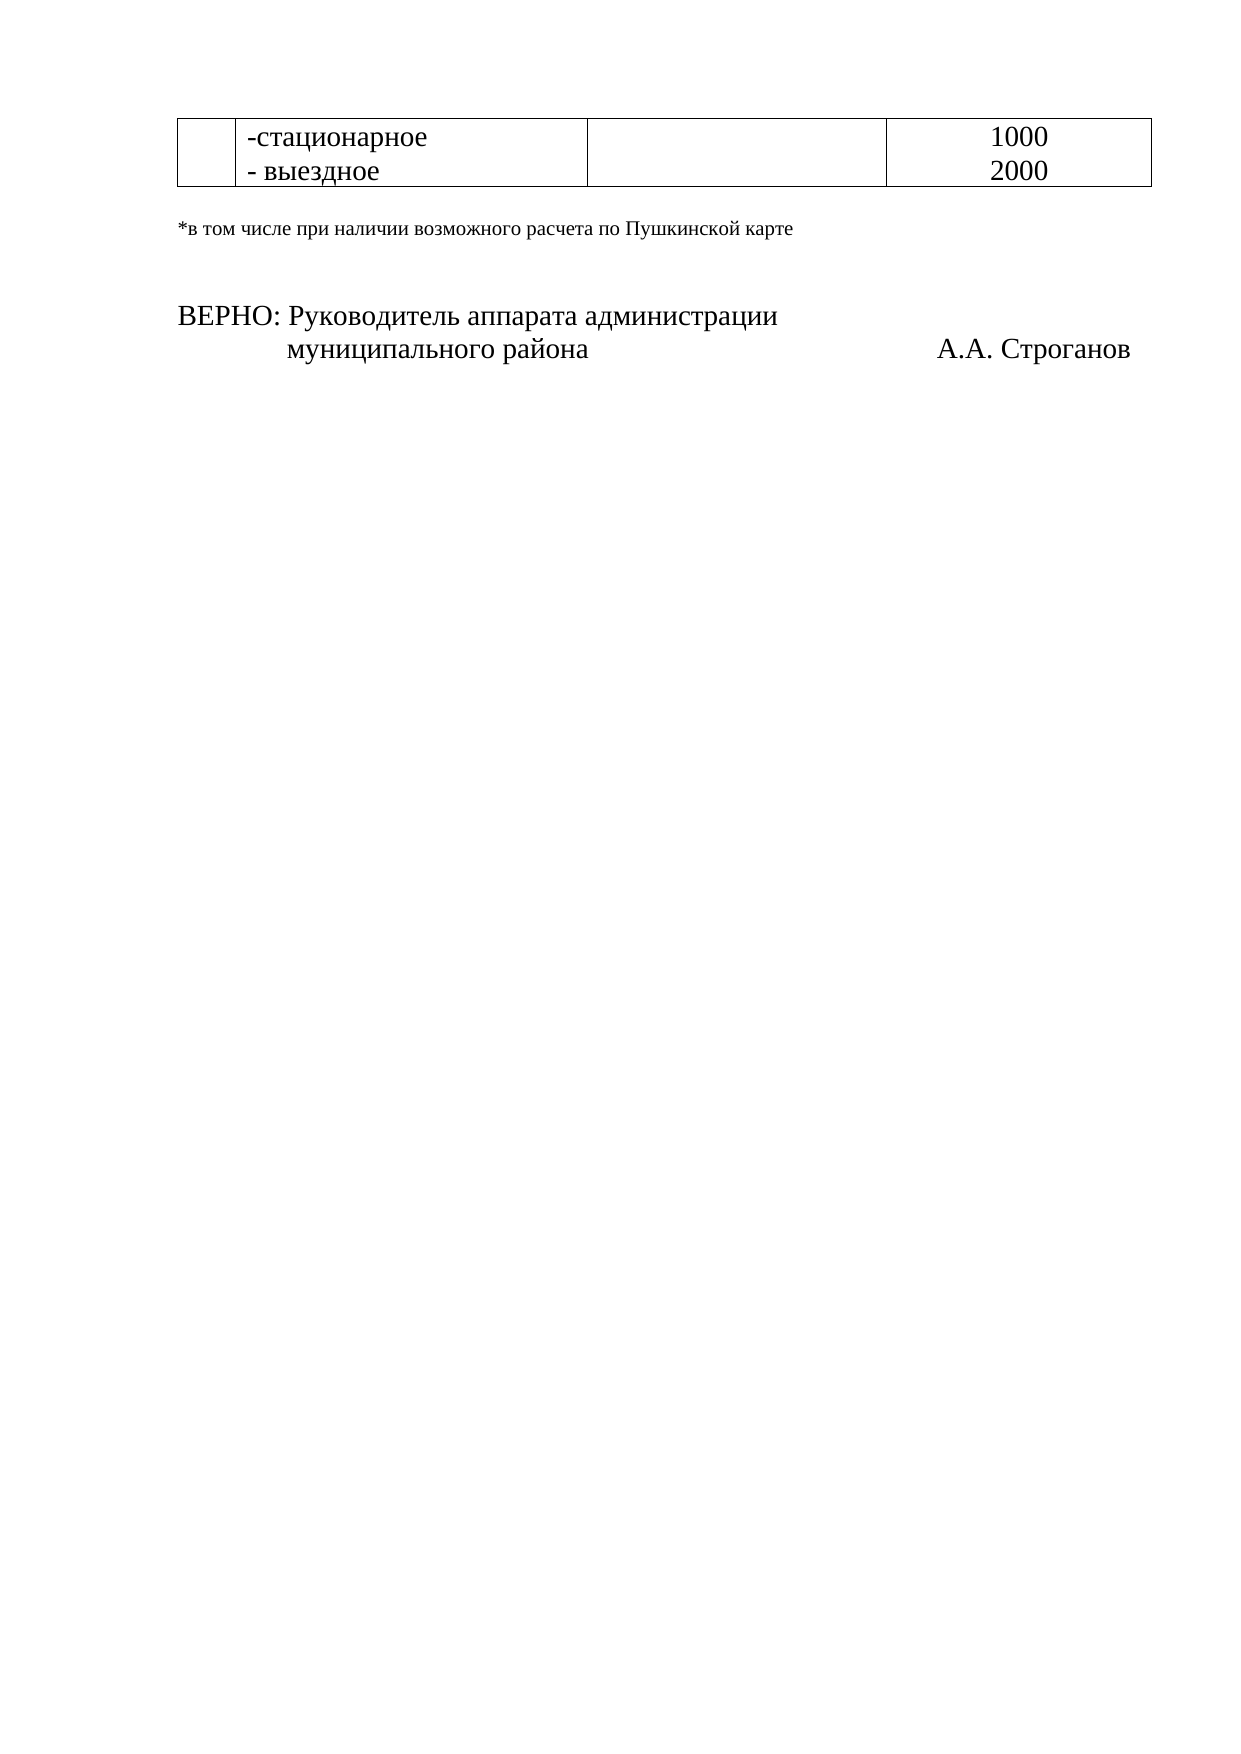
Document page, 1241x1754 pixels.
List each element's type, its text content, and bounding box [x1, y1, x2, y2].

table_cell 1000 2000 [887, 119, 1151, 186]
text ВЕРНО: Руководитель аппарата администрации [177, 298, 1152, 331]
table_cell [236, 119, 587, 186]
table_cell 27 [178, 119, 235, 186]
table_cell [588, 119, 886, 186]
text муниципального района А.А. Строганов [177, 331, 1152, 365]
text *в том числе при наличии возможного расчета по Пушкинской карте [177, 216, 1152, 240]
